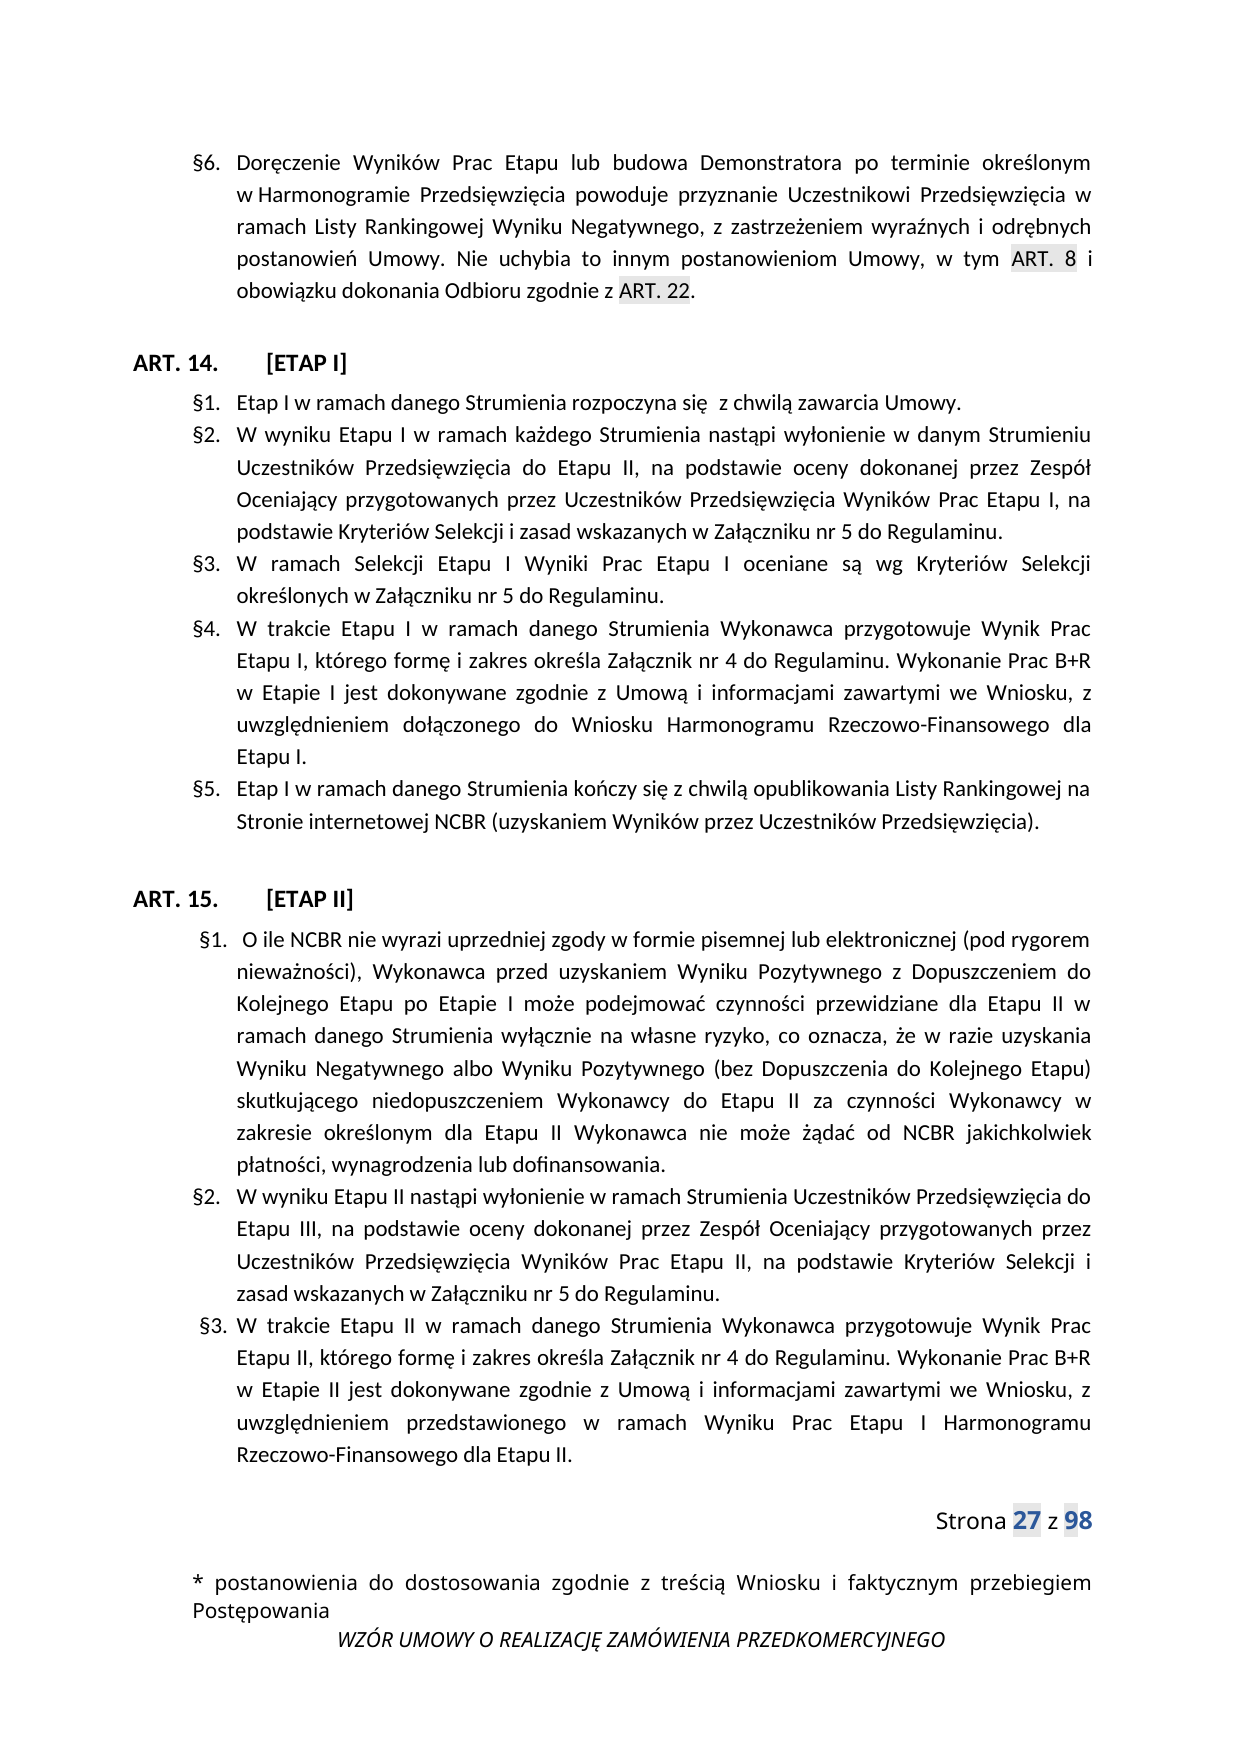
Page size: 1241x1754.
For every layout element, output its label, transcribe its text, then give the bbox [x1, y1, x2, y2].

list O ile NCBR nie wyrazi uprzedniej zgody w formie pisemnej lub elektronicznej (pod rygorem nieważności), Wykonawca przed uzyskaniem Wyniku Pozytywnego z Dopuszczeniem do Kolejnego Etapu po Etapie I może podejmować czynności przewidziane dla Etapu II w ramach danego Strumienia wyłącznie na własne ryzyko, co oznacza, że w razie uzyskania Wyniku Negatywnego albo Wyniku Pozytywnego (bez Dopuszczenia do Kolejnego Etapu) skutkującego niedopuszczeniem Wykonawcy do Etapu II za czynności Wykonawcy w zakresie określonym dla Etapu II Wykonawca nie może żądać od NCBR jakichkolwiek płatności, wynagrodzenia lub dofinansowania. [199, 925, 1093, 1178]
list W trakcie Etapu II w ramach danego Strumienia Wykonawca przygotowuje Wynik Prac Etapu II, którego formę i zakres określa Załącznik nr 4 do Regulaminu. Wykonanie Prac B+R w Etapie II jest dokonywane zgodnie z Umową i informacjami zawartymi we Wniosku, z uwzględnieniem przedstawionego w ramach Wyniku Prac Etapu I Harmonogramu Rzeczowo-Finansowego dla Etapu II. [199, 1311, 1093, 1468]
list Etap I w ramach danego Strumienia rozpoczyna się z chwilą zawarcia Umowy. [192, 388, 1093, 416]
list W wyniku Etapu II nastąpi wyłonienie w ramach Strumienia Uczestników Przedsięwzięcia do Etapu III, na podstawie oceny dokonanej przez Zespół Oceniający przygotowanych przez Uczestników Przedsięwzięcia Wyników Prac Etapu II, na podstawie Kryteriów Selekcji i zasad wskazanych w Załączniku nr 5 do Regulaminu. [192, 1182, 1093, 1307]
list W ramach Selekcji Etapu I Wyniki Prac Etapu I oceniane są wg Kryteriów Selekcji określonych w Załączniku nr 5 do Regulaminu. [192, 549, 1093, 609]
list Etap I w ramach danego Strumienia kończy się z chwilą opublikowania Listy Rankingowej na Stronie internetowej NCBR (uzyskaniem Wyników przez Uczestników Przedsięwzięcia). [192, 774, 1093, 835]
list Doręczenie Wyników Prac Etapu lub budowa Demonstratora po terminie określonym w Harmonogramie Przedsięwzięcia powoduje przyznanie Uczestnikowi Przedsięwzięcia w ramach Listy Rankingowej Wyniku Negatywnego, z zastrzeżeniem wyraźnych i odrębnych postanowień Umowy. Nie uchybia to innym postanowieniom Umowy, w tym ART. 8 i obowiązku dokonania Odbioru zgodnie z ART. 22. [192, 148, 1093, 304]
list W trakcie Etapu I w ramach danego Strumienia Wykonawca przygotowuje Wynik Prac Etapu I, którego formę i zakres określa Załącznik nr 4 do Regulaminu. Wykonanie Prac B+R w Etapie I jest dokonywane zgodnie z Umową i informacjami zawartymi we Wniosku, z uwzględnieniem dołączonego do Wniosku Harmonogramu Rzeczowo-Finansowego dla Etapu I. [192, 614, 1093, 770]
subtitle [ETAP I] [133, 347, 1093, 378]
subtitle [ETAP II] [133, 884, 1093, 914]
list W wyniku Etapu I w ramach każdego Strumienia nastąpi wyłonienie w danym Strumieniu Uczestników Przedsięwzięcia do Etapu II, na podstawie oceny dokonanej przez Zespół Oceniający przygotowanych przez Uczestników Przedsięwzięcia Wyników Prac Etapu I, na podstawie Kryteriów Selekcji i zasad wskazanych w Załączniku nr 5 do Regulaminu. [192, 421, 1093, 545]
